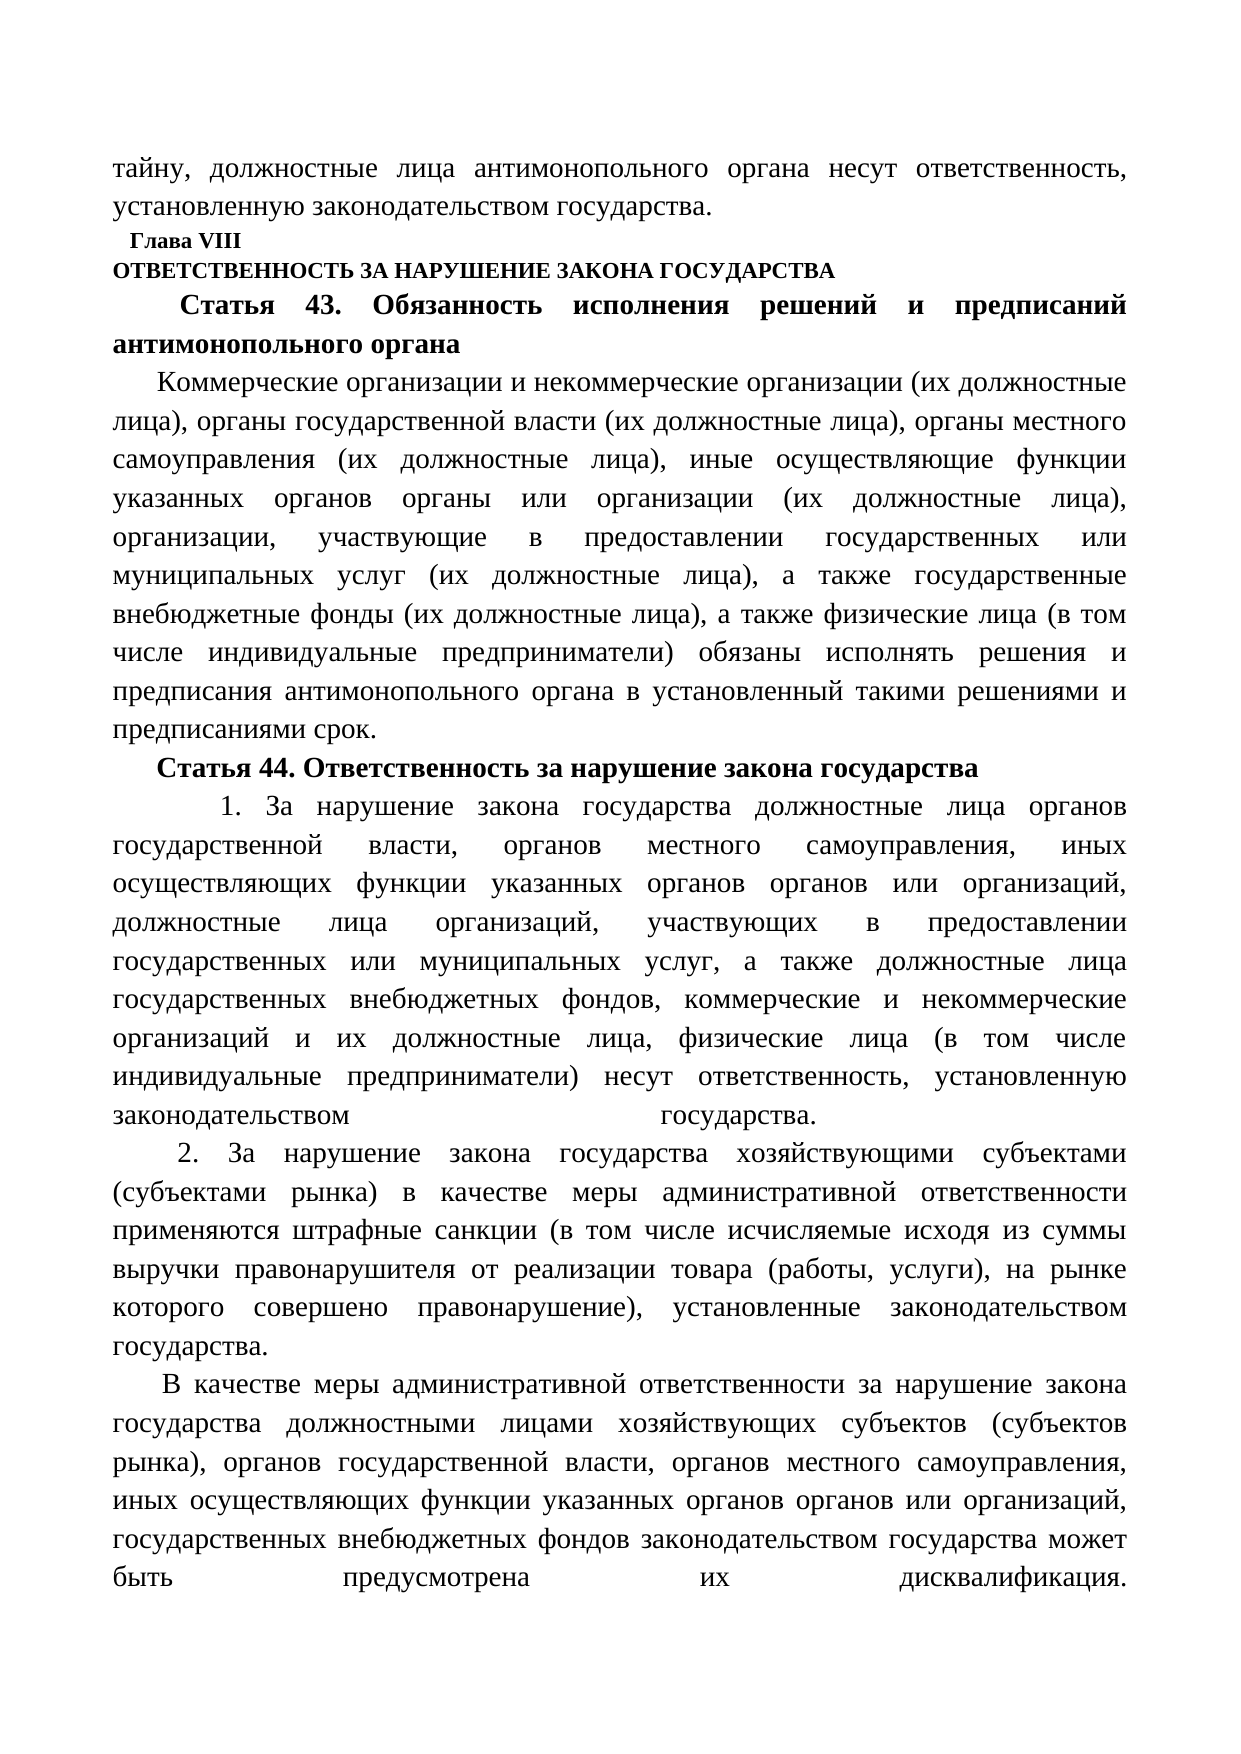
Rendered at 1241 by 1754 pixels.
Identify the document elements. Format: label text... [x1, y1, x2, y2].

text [112, 788, 1128, 1593]
text Статья 44. Ответственность за нарушение закона государства [112, 750, 1128, 783]
text Коммерческие организации и некоммерческие организации (их должностные лица), органы государственной власти (их должностные лица), органы местного самоуправления (их должностные лица), иные осуществляющие функции указанных органов органы или организации (их должностные лица), организации, участвующие в предоставлении государственных или муниципальных услуг (их должностные лица), а также государственные внебюджетные фонды (их должностные лица), а также физические лица (в том числе индивидуальные предприниматели) обязаны исполнять решения и предписания антимонопольного органа в установленный такими решениями и предписаниями срок. [112, 364, 1128, 745]
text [112, 150, 1128, 222]
text Глава VIII ОТВЕТСТВЕННОСТЬ ЗА НАРУШЕНИЕ ЗАКОНА ГОСУДАРСТВА [112, 227, 1128, 284]
text Статья 43. Обязанность исполнения решений и предписаний антимонопольного органа [112, 287, 1128, 359]
